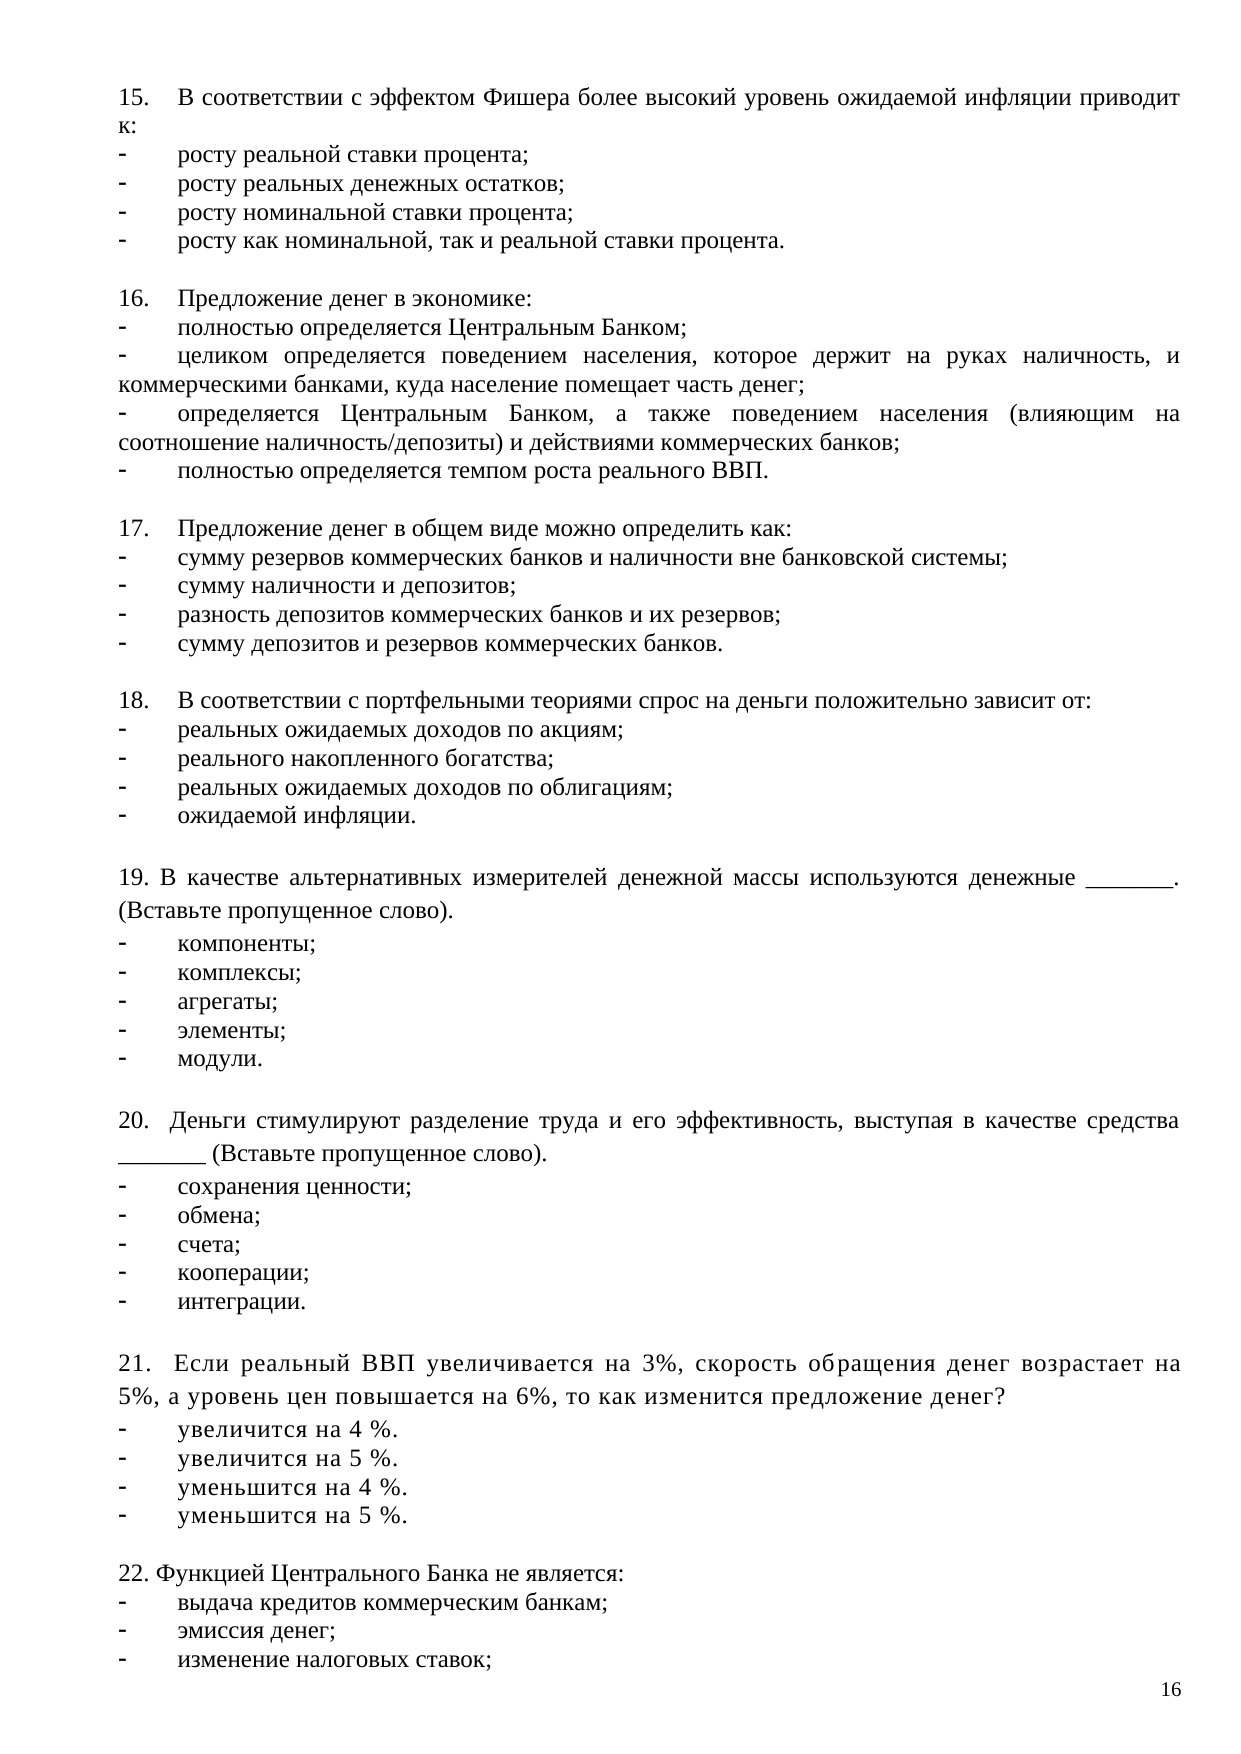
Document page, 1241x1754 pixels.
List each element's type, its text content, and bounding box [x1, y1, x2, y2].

list полностью определяется темпом роста реального ВВП. [118, 456, 1181, 484]
list разность депозитов коммерческих банков и их резервов; [118, 599, 1181, 628]
list реальных ожидаемых доходов по акциям; [118, 714, 1181, 743]
text 16. Предложение денег в экономике: [118, 283, 1181, 312]
list росту как номинальной, так и реальной ставки процента. [118, 226, 1181, 254]
list интеграции. [118, 1286, 1181, 1315]
list кооперации; [118, 1257, 1181, 1286]
text 15. В соответствии с эффектом Фишера более высокий уровень ожидаемой инфляции приводит к: [118, 82, 1181, 139]
list сумму резервов коммерческих банков и наличности вне банковской системы; [118, 542, 1181, 571]
list росту реальной ставки процента; [118, 139, 1181, 168]
list элементы; [118, 1015, 1181, 1043]
text 18. В соответствии с портфельными теориями спрос на деньги положительно зависит от: [118, 686, 1181, 714]
list компоненты; [118, 928, 1181, 957]
list уменьшится на 5 %. [118, 1500, 1181, 1529]
list счета; [118, 1229, 1181, 1257]
list сумму наличности и депозитов; [118, 571, 1181, 599]
list полностью определяется Центральным Банком; [118, 312, 1181, 341]
list выдача кредитов коммерческим банкам; [118, 1587, 1181, 1615]
list сохранения ценности; [118, 1171, 1181, 1200]
list обмена; [118, 1200, 1181, 1229]
list реальных ожидаемых доходов по облигациям; [118, 772, 1181, 801]
list изменение налоговых ставок; [118, 1644, 1181, 1673]
list эмиссия денег; [118, 1615, 1181, 1644]
text 19. В качестве альтернативных измерителей денежной массы используются денежные _______. (Вставьте пропущенное слово). [118, 862, 1181, 924]
list реального накопленного богатства; [118, 743, 1181, 772]
list увеличится на 4 %. [118, 1414, 1181, 1443]
list ожидаемой инфляции. [118, 801, 1181, 829]
list уменьшится на 4 %. [118, 1472, 1181, 1500]
text 22. Функцией Центрального Банка не является: [118, 1558, 1181, 1587]
list комплексы; [118, 957, 1181, 986]
list агрегаты; [118, 986, 1181, 1015]
list сумму депозитов и резервов коммерческих банков. [118, 628, 1181, 657]
list росту номинальной ставки процента; [118, 197, 1181, 226]
text 20. Деньги стимулируют разделение труда и его эффективность, выступая в качестве средства _______ (Вставьте пропущенное слово). [118, 1105, 1181, 1167]
list росту реальных денежных остатков; [118, 168, 1181, 197]
text 21. Если реальный ВВП увеличивается на 3%, скорость обращения денег возрастает на 5%, а уровень цен повышается на 6%, то как изменится предложение денег? [118, 1348, 1181, 1410]
list увеличится на 5 %. [118, 1443, 1181, 1472]
list целиком определяется поведением населения, которое держит на руках наличность, и коммерческими банками, куда население помещает часть денег; [118, 341, 1181, 398]
text 17. Предложение денег в общем виде можно определить как: [118, 513, 1181, 542]
list модули. [118, 1043, 1181, 1072]
list определяется Центральным Банком, а также поведением населения (влияющим на соотношение наличность/депозиты) и действиями коммерческих банков; [118, 398, 1181, 456]
